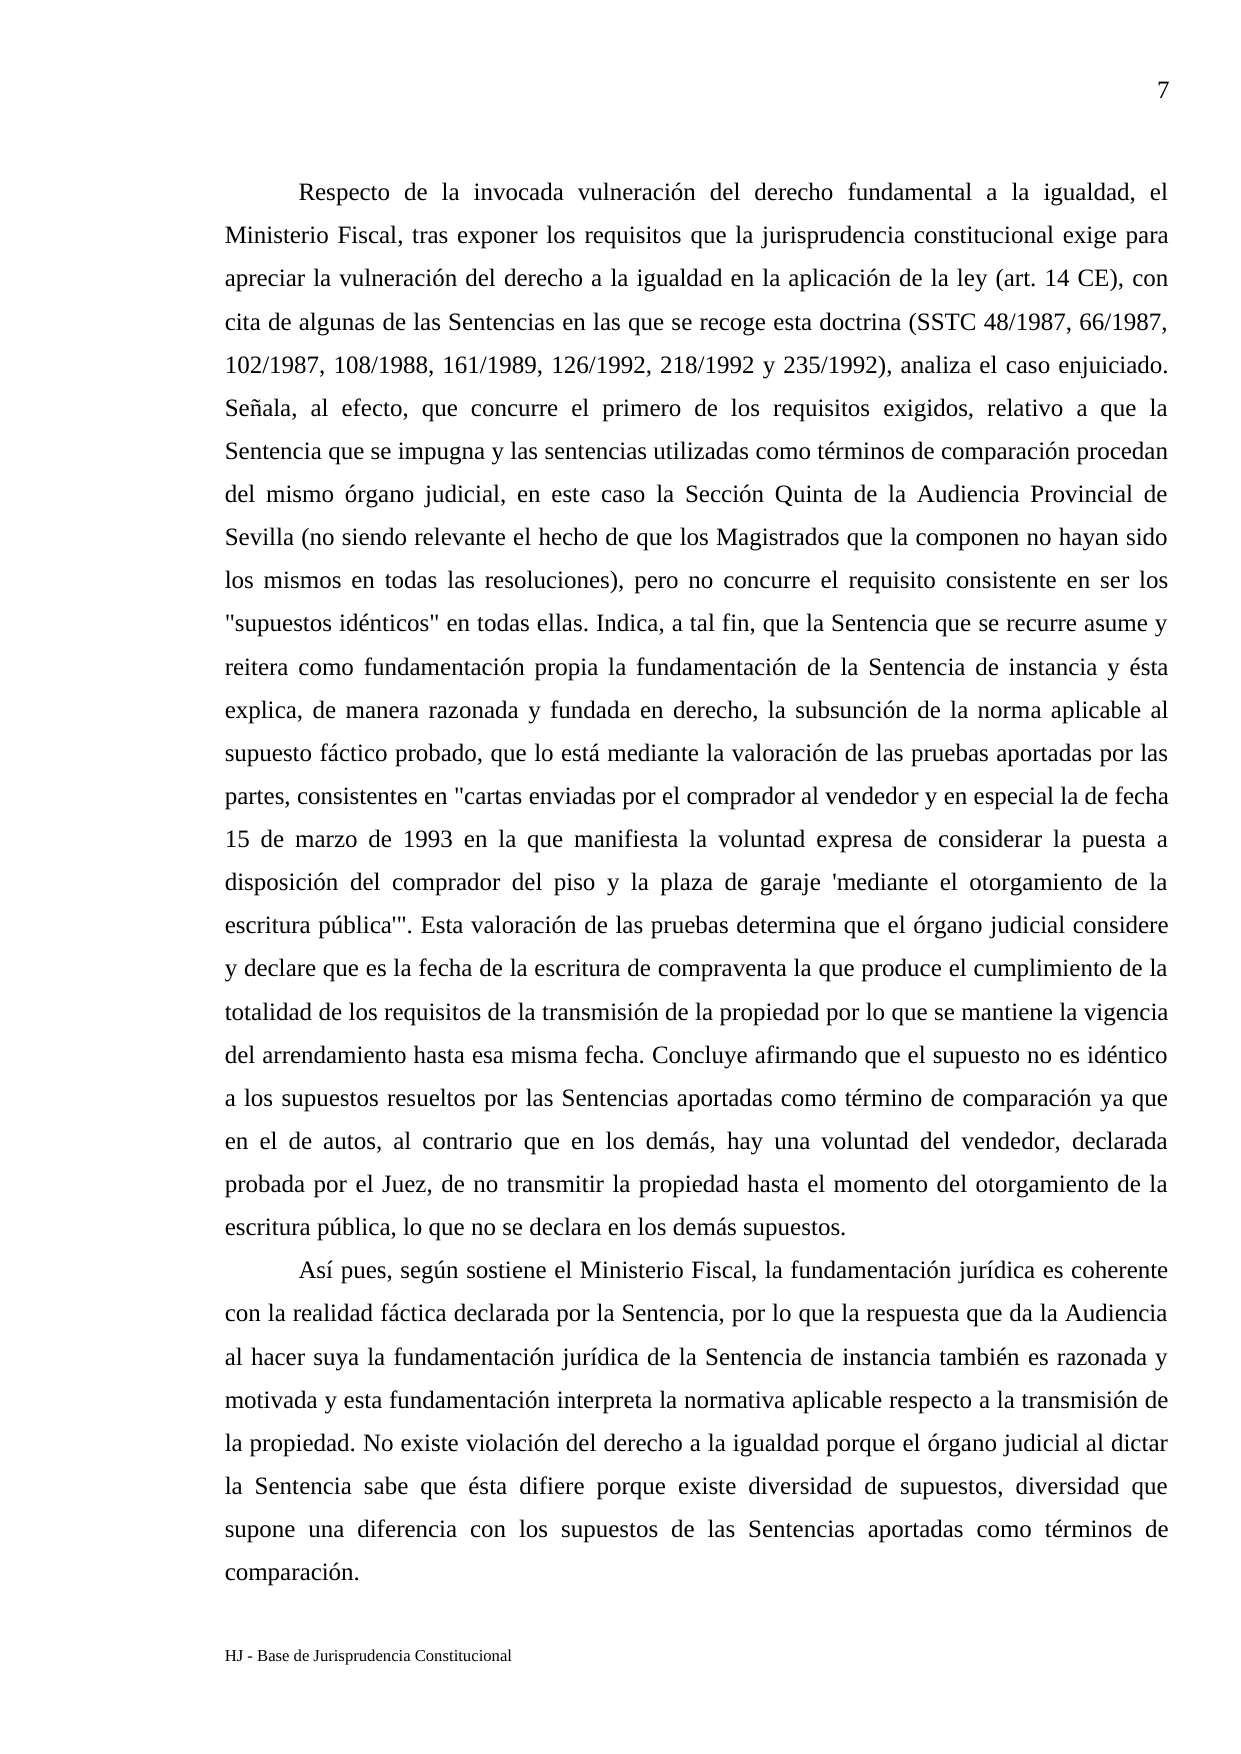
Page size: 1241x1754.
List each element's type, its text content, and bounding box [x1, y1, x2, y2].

text Así pues, según sostiene el Ministerio Fiscal, la fundamentación jurídica es coherente con la realidad fáctica declarada por la Sentencia, por lo que la respuesta que da la Audiencia al hacer suya la fundamentación jurídica de la Sentencia de instancia también es razonada y motivada y esta fundamentación interpreta la normativa aplicable respecto a la transmisión de la propiedad. No existe violación del derecho a la igualdad porque el órgano judicial al dictar la Sentencia sabe que ésta difiere porque existe diversidad de supuestos, diversidad que supone una diferencia con los supuestos de las Sentencias aportadas como términos de comparación. [224, 1255, 1169, 1586]
text Respecto de la invocada vulneración del derecho fundamental a la igualdad, el Ministerio Fiscal, tras exponer los requisitos que la jurisprudencia constitucional exige para apreciar la vulneración del derecho a la igualdad en la aplicación de la ley (art. 14 CE), con cita de algunas de las Sentencias en las que se recoge esta doctrina (SSTC 48/1987, 66/1987, 102/1987, 108/1988, 161/1989, 126/1992, 218/1992 y 235/1992), analiza el caso enjuiciado. Señala, al efecto, que concurre el primero de los requisitos exigidos, relativo a que la Sentencia que se impugna y las sentencias utilizadas como términos de comparación procedan del mismo órgano judicial, en este caso la Sección Quinta de la Audiencia Provincial de Sevilla (no siendo relevante el hecho de que los Magistrados que la componen no hayan sido los mismos en todas las resoluciones), pero no concurre el requisito consistente en ser los "supuestos idénticos" en todas ellas. Indica, a tal fin, que la Sentencia que se recurre asume y reitera como fundamentación propia la fundamentación de la Sentencia de instancia y ésta explica, de manera razonada y fundada en derecho, la subsunción de la norma aplicable al supuesto fáctico probado, que lo está mediante la valoración de las pruebas aportadas por las partes, consistentes en "cartas enviadas por el comprador al vendedor y en especial la de fecha 15 de marzo de 1993 en la que manifiesta la voluntad expresa de considerar la puesta a disposición del comprador del piso y la plaza de garaje 'mediante el otorgamiento de la escritura pública'". Esta valoración de las pruebas determina que el órgano judicial considere y declare que es la fecha de la escritura de compraventa la que produce el cumplimiento de la totalidad de los requisitos de la transmisión de la propiedad por lo que se mantiene la vigencia del arrendamiento hasta esa misma fecha. Concluye afirmando que el supuesto no es idéntico a los supuestos resueltos por las Sentencias aportadas como término de comparación ya que en el de autos, al contrario que en los demás, hay una voluntad del vendedor, declarada probada por el Juez, de no transmitir la propiedad hasta el momento del otorgamiento de la escritura pública, lo que no se declara en los demás supuestos. [224, 177, 1169, 1241]
